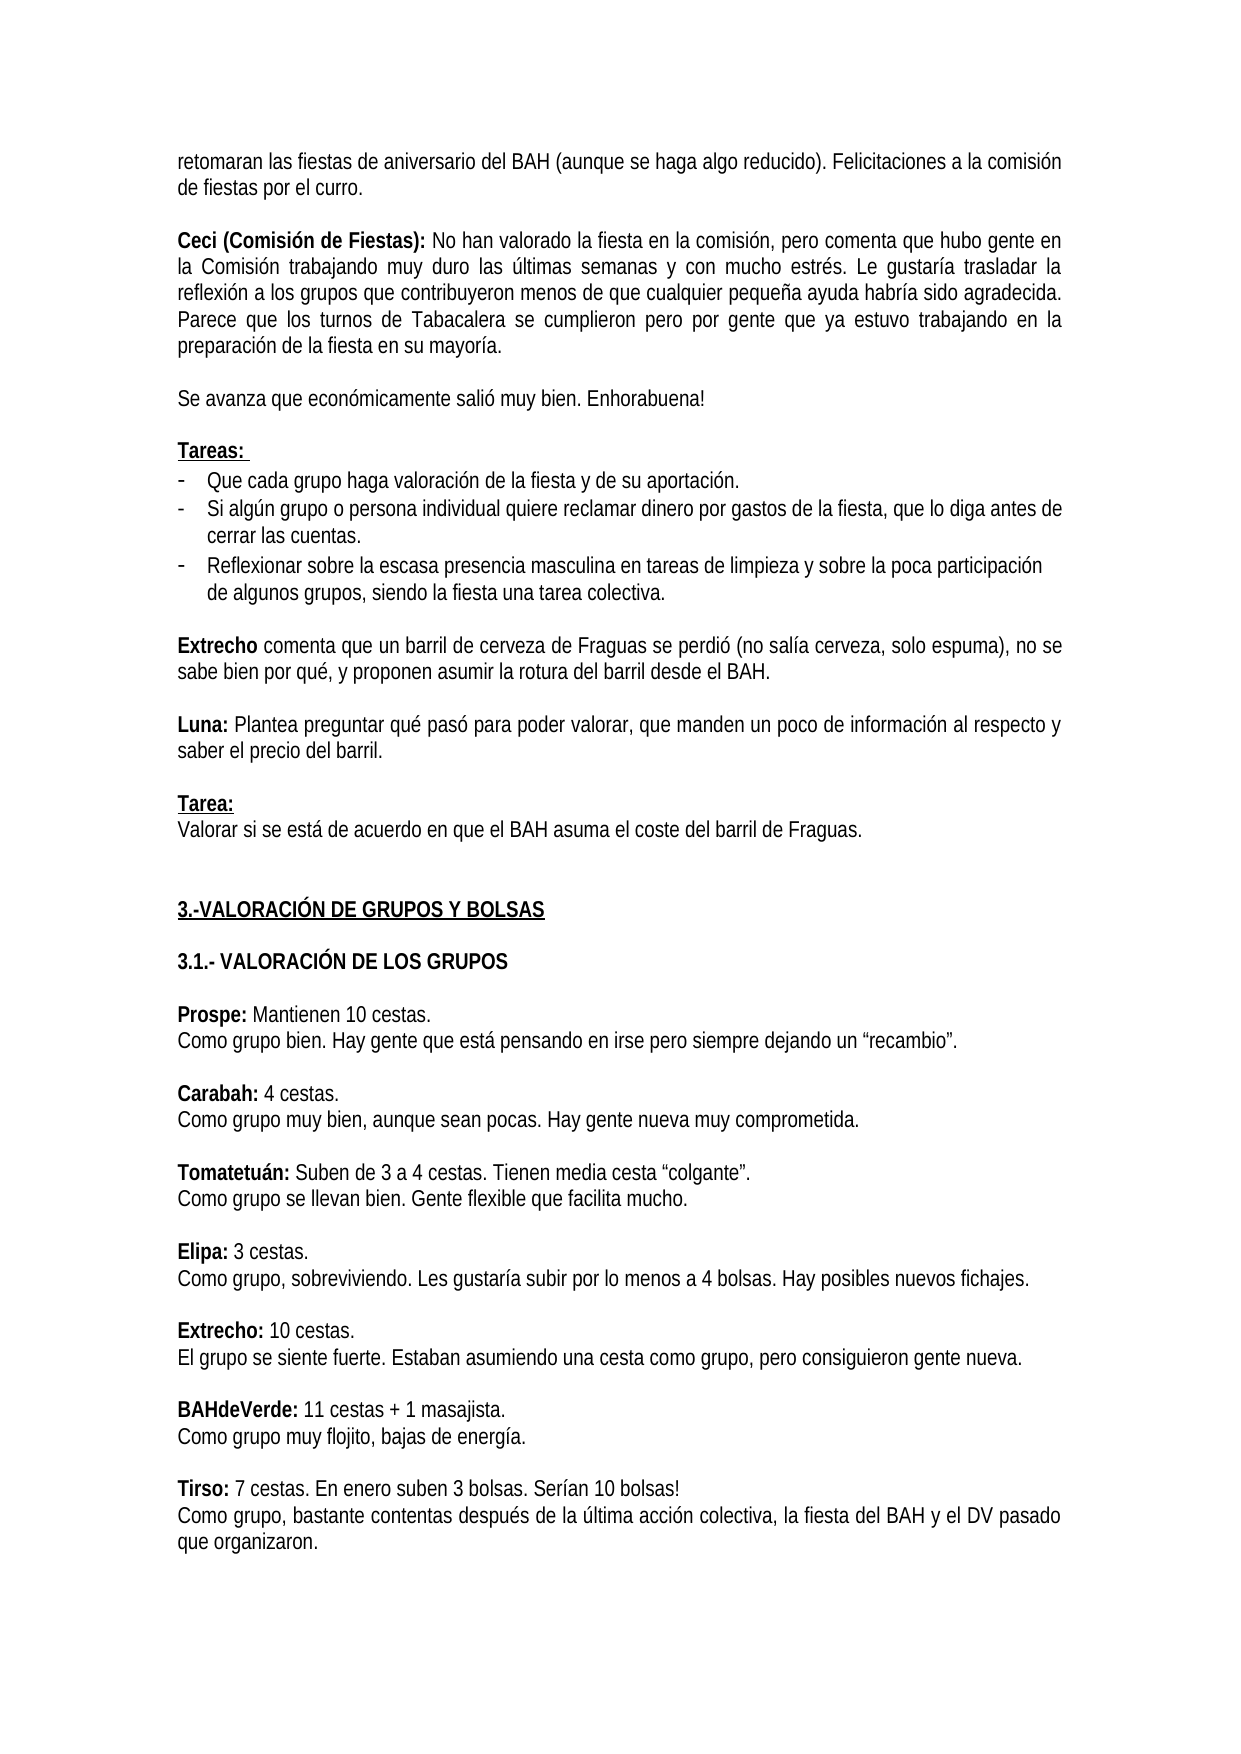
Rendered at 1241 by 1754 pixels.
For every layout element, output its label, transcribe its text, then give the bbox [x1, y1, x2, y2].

list Que cada grupo haga valoración de la fiesta y de su aportación. [177, 464, 1063, 494]
text Elipa: 3 cestas. [177, 1238, 1063, 1264]
text Como grupo, sobreviviendo. Les gustaría subir por lo menos a 4 bolsas. Hay posibles nuevos fichajes. [177, 1264, 1063, 1291]
text Luna: Plantea preguntar qué pasó para poder valorar, que manden un poco de información al respecto y saber el precio del barril. [177, 711, 1063, 764]
text Extrecho comenta que un barril de cerveza de Fraguas se perdió (no salía cerveza, solo espuma), no se sabe bien por qué, y proponen asumir la rotura del barril desde el BAH. [177, 632, 1063, 685]
text Se avanza que económicamente salió muy bien. Enhorabuena! [177, 385, 1063, 411]
text Extrecho: 10 cestas. [177, 1317, 1063, 1343]
text El grupo se siente fuerte. Estaban asumiendo una cesta como grupo, pero consiguieron gente nueva. [177, 1343, 1063, 1370]
text 3.1.- VALORACIÓN DE LOS GRUPOS [177, 948, 1063, 974]
text Valorar si se está de acuerdo en que el BAH asuma el coste del barril de Fraguas. [177, 816, 1063, 843]
text BAHdeVerde: 11 cestas + 1 masajista. [177, 1396, 1063, 1423]
list Si algún grupo o persona individual quiere reclamar dinero por gastos de la fiesta, que lo diga antes de cerrar las cuentas. [177, 494, 1063, 549]
text Tareas: [177, 437, 1063, 464]
text 3.-VALORACIÓN DE GRUPOS Y BOLSAS [177, 896, 1063, 922]
text Como grupo bien. Hay gente que está pensando en irse pero siempre dejando un “recambio”. [177, 1027, 1063, 1054]
text Ceci (Comisión de Fiestas): No han valorado la fiesta en la comisión, pero comenta que hubo gente en la Comisión trabajando muy duro las últimas semanas y con mucho estrés. Le gustaría trasladar la reflexión a los grupos que contribuyeron menos de que cualquier pequeña ayuda habría sido agradecida. Parece que los turnos de Tabacalera se cumplieron pero por gente que ya estuvo trabajando en la preparación de la fiesta en su mayoría. [177, 227, 1063, 358]
text Prospe: Mantienen 10 cestas. [177, 1001, 1063, 1027]
list Reflexionar sobre la escasa presencia masculina en tareas de limpieza y sobre la poca participación de algunos grupos, siendo la fiesta una tarea colectiva. [177, 549, 1063, 606]
text Carabah: 4 cestas. [177, 1080, 1063, 1106]
text Tomatetuán: Suben de 3 a 4 cestas. Tienen media cesta “colgante”. [177, 1159, 1063, 1185]
text Tarea: [177, 790, 1063, 816]
text Tirso: 7 cestas. En enero suben 3 bolsas. Serían 10 bolsas! [177, 1475, 1063, 1502]
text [177, 148, 1063, 200]
text Como grupo, bastante contentas después de la última acción colectiva, la fiesta del BAH y el DV pasado que organizaron. [177, 1502, 1063, 1554]
text Como grupo se llevan bien. Gente flexible que facilita mucho. [177, 1185, 1063, 1212]
text Como grupo muy bien, aunque sean pocas. Hay gente nueva muy comprometida. [177, 1106, 1063, 1133]
text Como grupo muy flojito, bajas de energía. [177, 1423, 1063, 1449]
